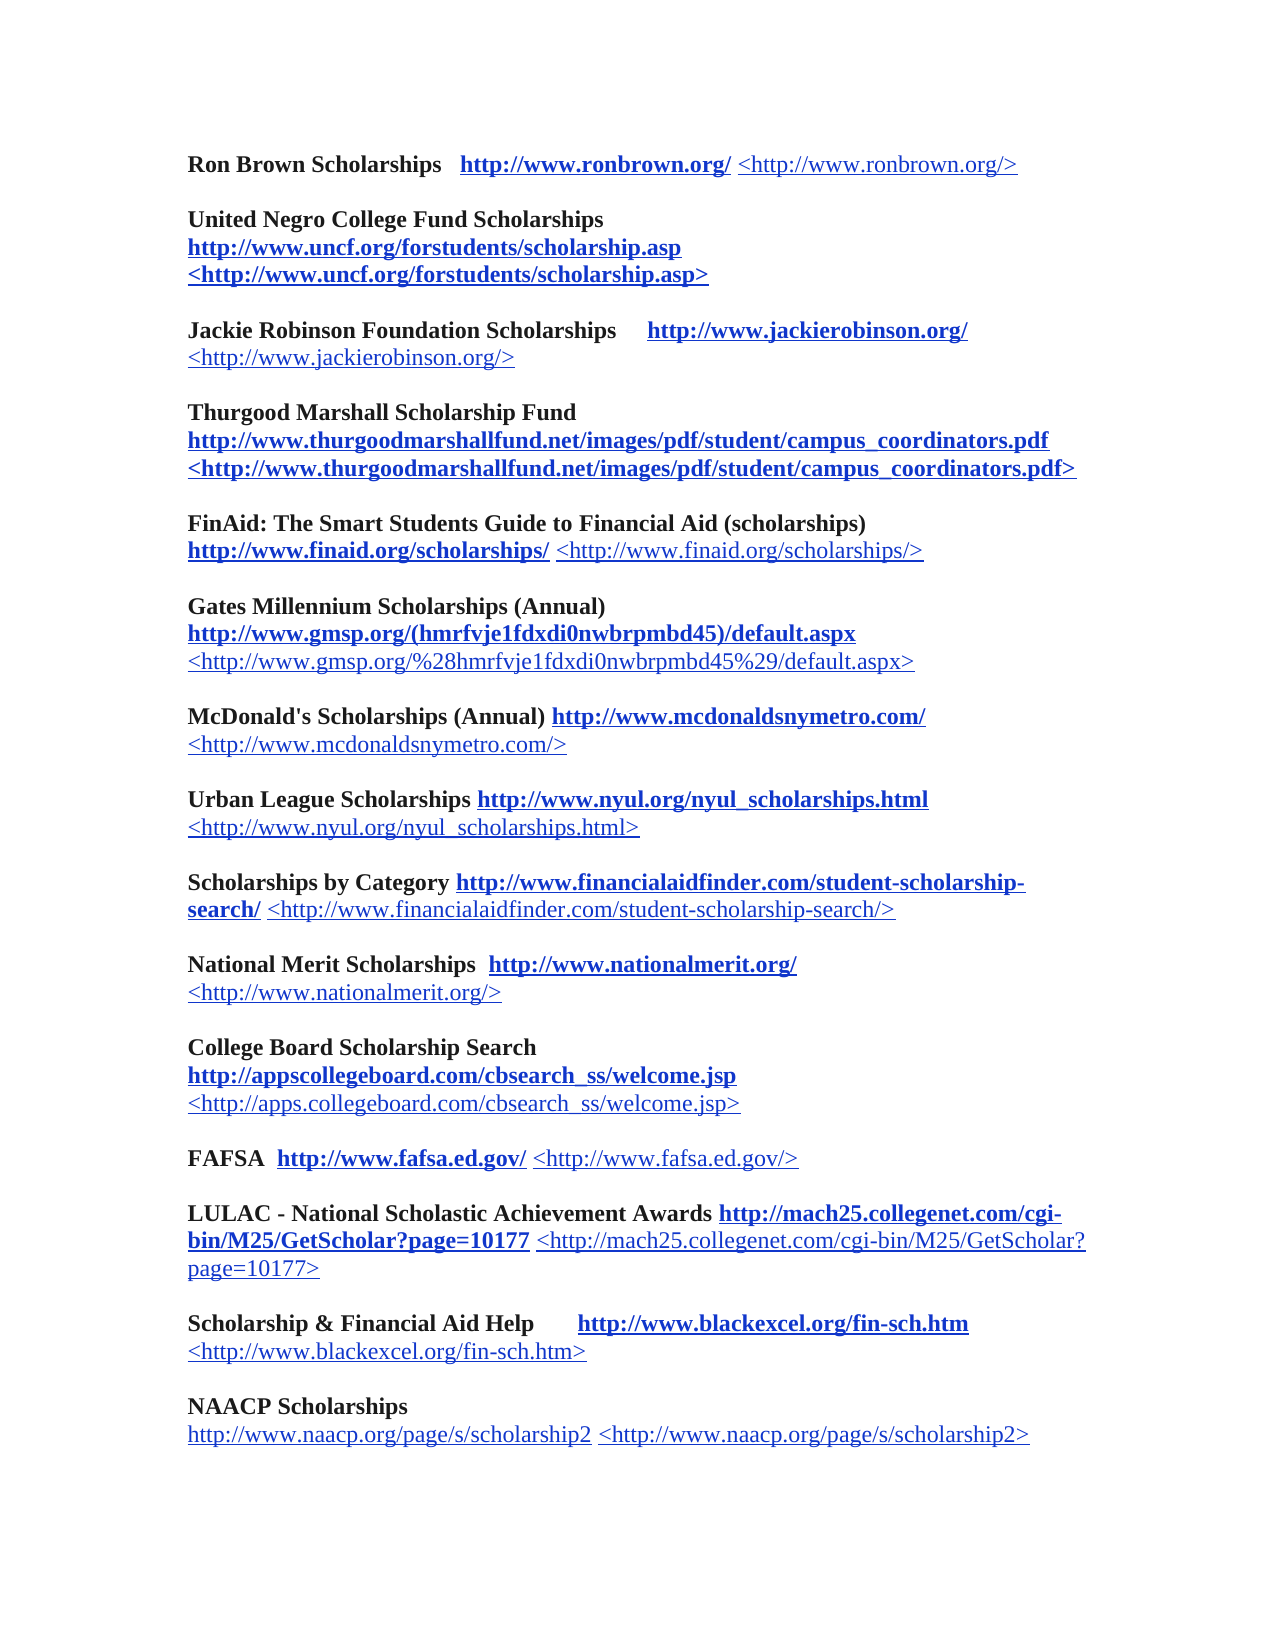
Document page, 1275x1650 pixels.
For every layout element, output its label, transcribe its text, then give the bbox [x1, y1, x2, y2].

text LULAC - National Scholastic Achievement Awards http://mach25.collegenet.com/cgi-bin/M25/GetScholar?page=10177 <http://mach25.collegenet.com/cgi-bin/M25/GetScholar?page=10177> [187, 1199, 1087, 1282]
text Jackie Robinson Foundation Scholarships http://www.jackierobinson.org/ <http://www.jackierobinson.org/> [187, 316, 1087, 371]
text College Board Scholarship Search http://appscollegeboard.com/cbsearch_ss/welcome.jsp <http://apps.collegeboard.com/cbsearch_ss/welcome.jsp> [187, 1033, 1087, 1116]
text FinAid: The Smart Students Guide to Financial Aid (scholarships) http://www.finaid.org/scholarships/ <http://www.finaid.org/scholarships/> [187, 509, 1087, 564]
text National Merit Scholarships http://www.nationalmerit.org/ <http://www.nationalmerit.org/> [187, 951, 1087, 1006]
text Thurgood Marshall Scholarship Fund http://www.thurgoodmarshallfund.net/images/pdf/student/campus_coordinators.pdf <http://www.thurgoodmarshallfund.net/images/pdf/student/campus_coordinators.pdf> [187, 398, 1087, 481]
text Scholarship & Financial Aid Help http://www.blackexcel.org/fin-sch.htm <http://www.blackexcel.org/fin-sch.htm> [187, 1309, 1087, 1364]
text FAFSA http://www.fafsa.ed.gov/ <http://www.fafsa.ed.gov/> [187, 1144, 1087, 1171]
text United Negro College Fund Scholarships http://www.uncf.org/forstudents/scholarship.asp <http://www.uncf.org/forstudents/scholarship.asp> [187, 205, 1087, 288]
text Urban League Scholarships http://www.nyul.org/nyul_scholarships.html <http://www.nyul.org/nyul_scholarships.html> [187, 785, 1087, 840]
text http://www.naacp.org/page/s/scholarship2 <http://www.naacp.org/page/s/scholarship2> [187, 1420, 1087, 1447]
text Scholarships by Category http://www.financialaidfinder.com/student-scholarship-search/ <http://www.financialaidfinder.com/student-scholarship-search/> [187, 868, 1087, 923]
text Gates Millennium Scholarships (Annual) http://www.gmsp.org/(hmrfvje1fdxdi0nwbrpmbd45)/default.aspx <http://www.gmsp.org/%28hmrfvje1fdxdi0nwbrpmbd45%29/default.aspx> [187, 592, 1087, 674]
text NAACP Scholarships [187, 1392, 1087, 1420]
text McDonald's Scholarships (Annual) http://www.mcdonaldsnymetro.com/ <http://www.mcdonaldsnymetro.com/> [187, 702, 1087, 757]
text Ron Brown Scholarships http://www.ronbrown.org/ <http://www.ronbrown.org/> [187, 150, 1087, 178]
